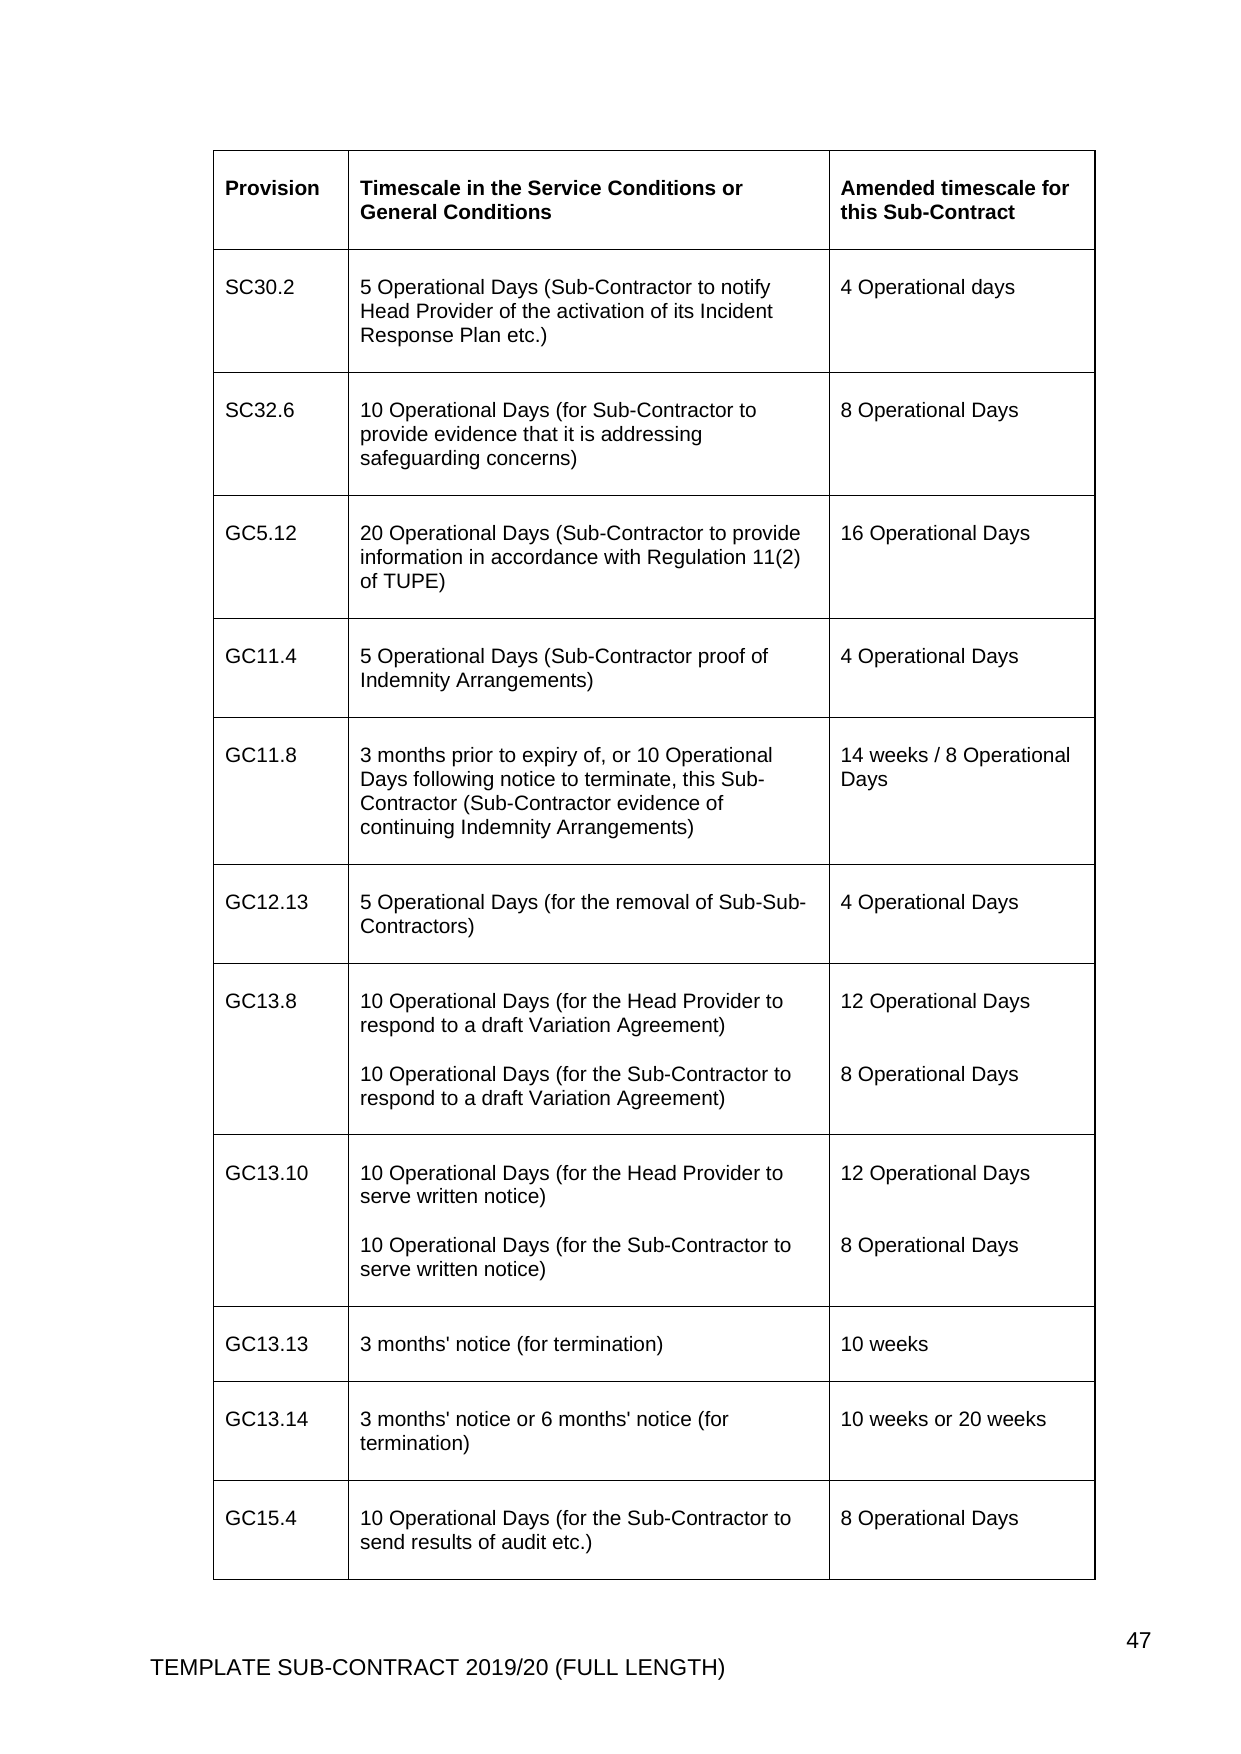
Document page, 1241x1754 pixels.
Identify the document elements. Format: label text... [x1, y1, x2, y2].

table_cell 8 Operational Days [830, 1481, 1094, 1579]
table_cell 10 Operational Days (for the Head Provider to respond to a draft Variation Agreement) 10 Operational Days (for the Sub-Contractor to respond to a draft Variation Agreement) [349, 964, 829, 1134]
table_cell GC13.10 [214, 1135, 348, 1306]
table_cell SC32.6 [214, 373, 348, 495]
table_cell 4 Operational days [830, 250, 1094, 372]
table_cell 5 Operational Days (for the removal of Sub-Sub-Contractors) [349, 865, 829, 962]
table_cell GC12.13 [214, 865, 348, 962]
table_cell 20 Operational Days (Sub-Contractor to provide information in accordance with Regulation 11(2) of TUPE) [349, 496, 829, 618]
table_cell 5 Operational Days (Sub-Contractor to notify Head Provider of the activation of its Incident Response Plan etc.) [349, 250, 829, 372]
table_cell GC11.8 [214, 718, 348, 863]
table_cell GC13.14 [214, 1382, 348, 1480]
table_header Amended timescale for this Sub-Contract [830, 151, 1094, 249]
table_header Timescale in the Service Conditions or General Conditions [349, 151, 829, 249]
table_cell 8 Operational Days [830, 373, 1094, 495]
table_cell GC13.8 [214, 964, 348, 1134]
table_cell GC15.4 [214, 1481, 348, 1579]
table_cell 10 Operational Days (for the Head Provider to serve written notice) 10 Operational Days (for the Sub-Contractor to serve written notice) [349, 1135, 829, 1306]
table_cell 16 Operational Days [830, 496, 1094, 618]
table_cell 4 Operational Days [830, 865, 1094, 962]
table_cell 10 Operational Days (for Sub-Contractor to provide evidence that it is addressing safeguarding concerns) [349, 373, 829, 495]
table_cell 12 Operational Days 8 Operational Days [830, 964, 1094, 1134]
table_cell GC5.12 [214, 496, 348, 618]
table_cell GC11.4 [214, 619, 348, 717]
table_cell 4 Operational Days [830, 619, 1094, 717]
table_header Provision [214, 151, 348, 249]
table_cell GC13.13 [214, 1307, 348, 1381]
table_cell 3 months' notice or 6 months' notice (for termination) [349, 1382, 829, 1480]
table_cell 12 Operational Days 8 Operational Days [830, 1135, 1094, 1306]
table_cell 10 weeks or 20 weeks [830, 1382, 1094, 1480]
table_cell 10 weeks [830, 1307, 1094, 1381]
table_cell 3 months prior to expiry of, or 10 Operational Days following notice to terminate, this Sub-Contractor (Sub-Contractor evidence of continuing Indemnity Arrangements) [349, 718, 829, 863]
table_cell 3 months' notice (for termination) [349, 1307, 829, 1381]
table_cell 10 Operational Days (for the Sub-Contractor to send results of audit etc.) [349, 1481, 829, 1579]
table_cell 14 weeks / 8 Operational Days [830, 718, 1094, 863]
table_cell 5 Operational Days (Sub-Contractor proof of Indemnity Arrangements) [349, 619, 829, 717]
table_cell SC30.2 [214, 250, 348, 372]
